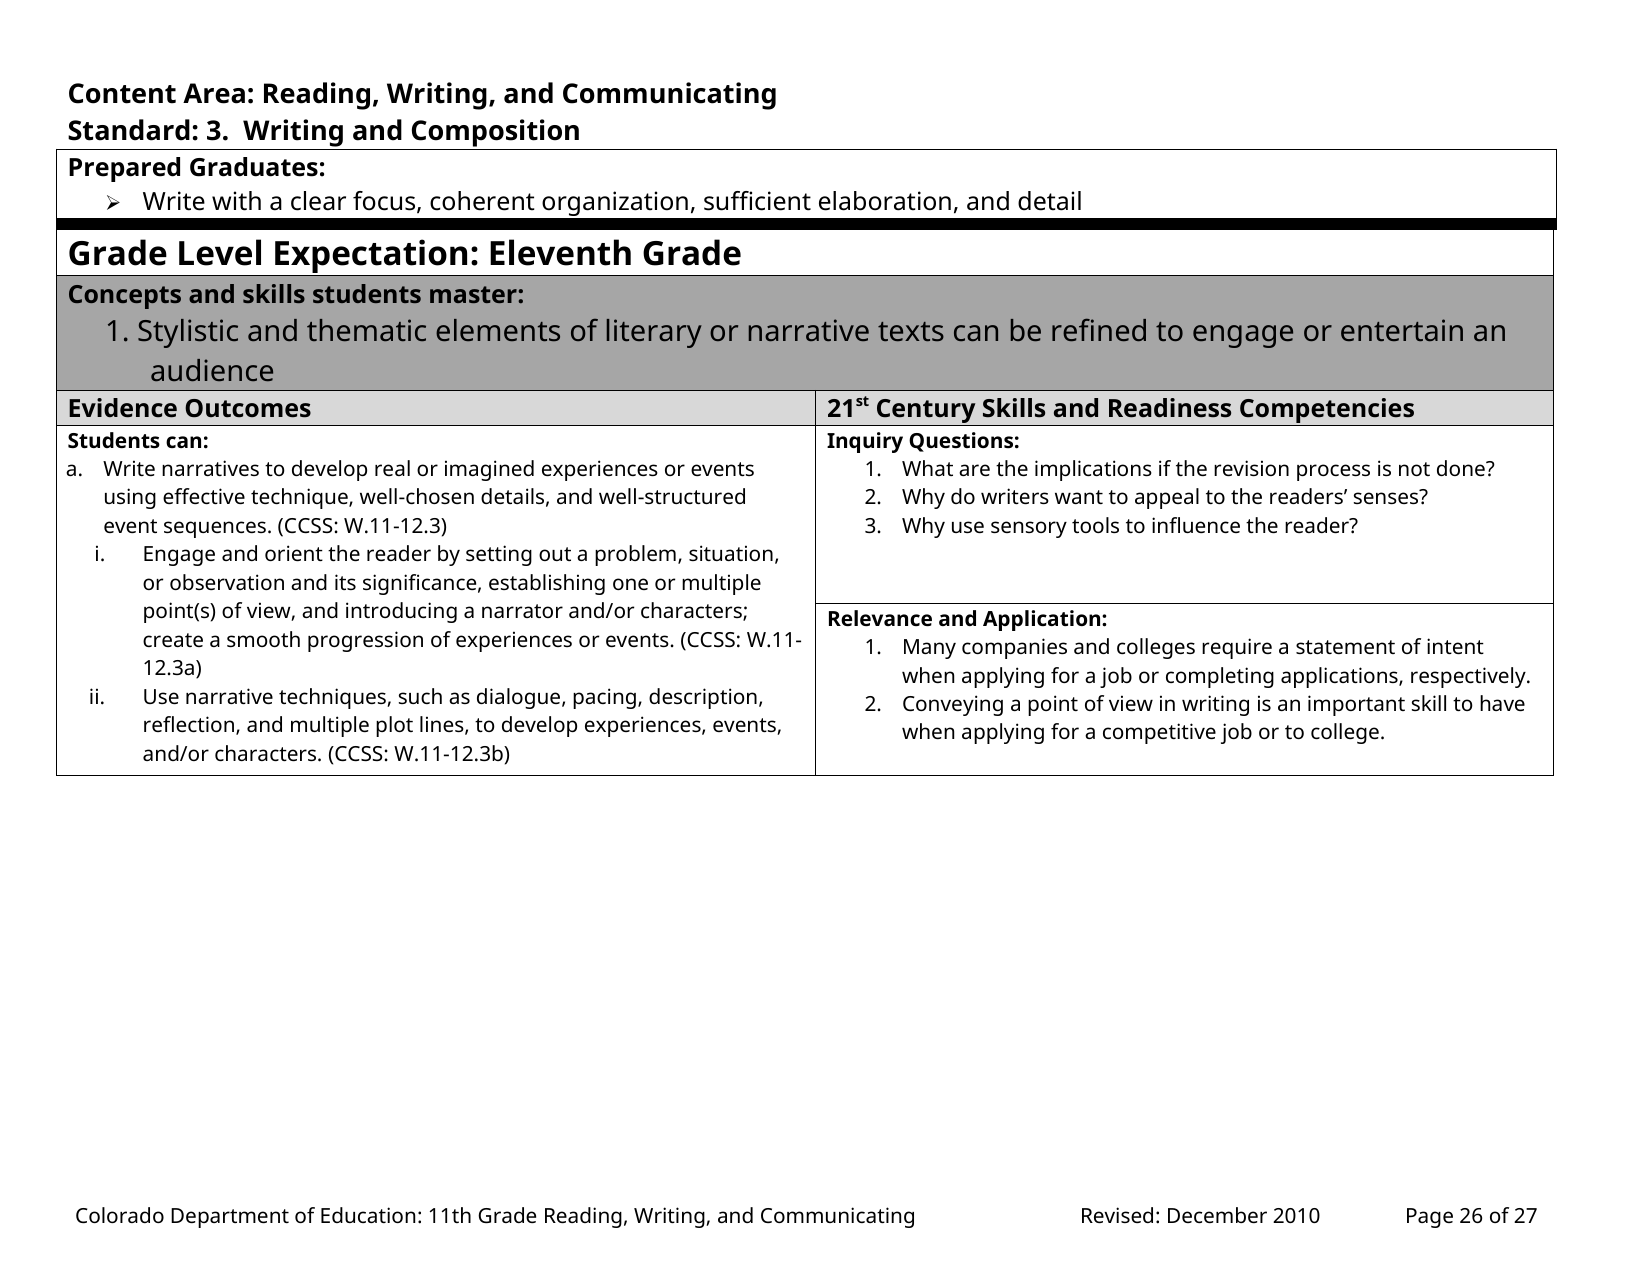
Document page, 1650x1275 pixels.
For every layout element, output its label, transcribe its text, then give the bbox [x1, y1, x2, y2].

table_cell Concepts and skills students master: [57, 276, 1553, 310]
table_cell Students can: Write narratives to develop real or imagined experiences or events using effective technique, well-chosen details, and well-structured event sequences. (CCSS: W.11-12.3) Engage and orient the reader by setting out a problem, situation, or observation and its significance, establishing one or multiple point(s) of view, and introducing a narrator and/or characters; create a smooth progression of experiences or events. (CCSS: W.11-12.3a) Use narrative techniques, such as dialogue, pacing, description, reflection, and multiple plot lines, to develop experiences, events, and/or characters. (CCSS: W.11-12.3b) Use a variety of techniques to sequence events so that they build on one another to create a coherent whole and build toward a particular tone and outcome (e.g., a sense of mystery, suspense, growth, or resolution). (CCSS: W.11-12.3c) Use precise words and phrases, telling details, and sensory language to convey a vivid picture of the experiences, events, setting, and/or characters. (CCSS: W.11-12.3d) Provide a conclusion that follows from and reflects on what is experienced, observed, or resolved over the course of the narrative. (CCSS: W.11-12.3e) Use a range of strategies to evaluate whether the writing is presented in a clear and engaging manner (such as reading the text from the perspective of the intended audience, seeking feedback from a reviewer) Evaluate and revise text to eliminate unnecessary details, ineffective stylistic devices, and vague or confusing language [57, 426, 815, 775]
table_header Content Area: Reading, Writing, and Communicating [56, 75, 1556, 112]
table_cell 1. Stylistic and thematic elements of literary or narrative texts can be refined to engage or entertain an audience [57, 310, 1553, 390]
table_cell Prepared Graduates: Write with a clear focus, coherent organization, sufficient elaboration, and detail [57, 150, 1556, 218]
table_cell Inquiry Questions: What are the implications if the revision process is not done? Why do writers want to appeal to the readers’ senses? Why use sensory tools to influence the reader? [816, 426, 1553, 603]
table_cell 21st Century Skills and Readiness Competencies [816, 391, 1553, 425]
table_cell [57, 219, 1556, 229]
table_cell Grade Level Expectation: Eleventh Grade [57, 230, 1553, 275]
table_cell Evidence Outcomes [57, 391, 815, 425]
table_cell Standard: 3. Writing and Composition [56, 112, 1556, 149]
table_cell Relevance and Application: Many companies and colleges require a statement of intent when applying for a job or completing applications, respectively. Conveying a point of view in writing is an important skill to have when applying for a competitive job or to college. [816, 604, 1553, 775]
